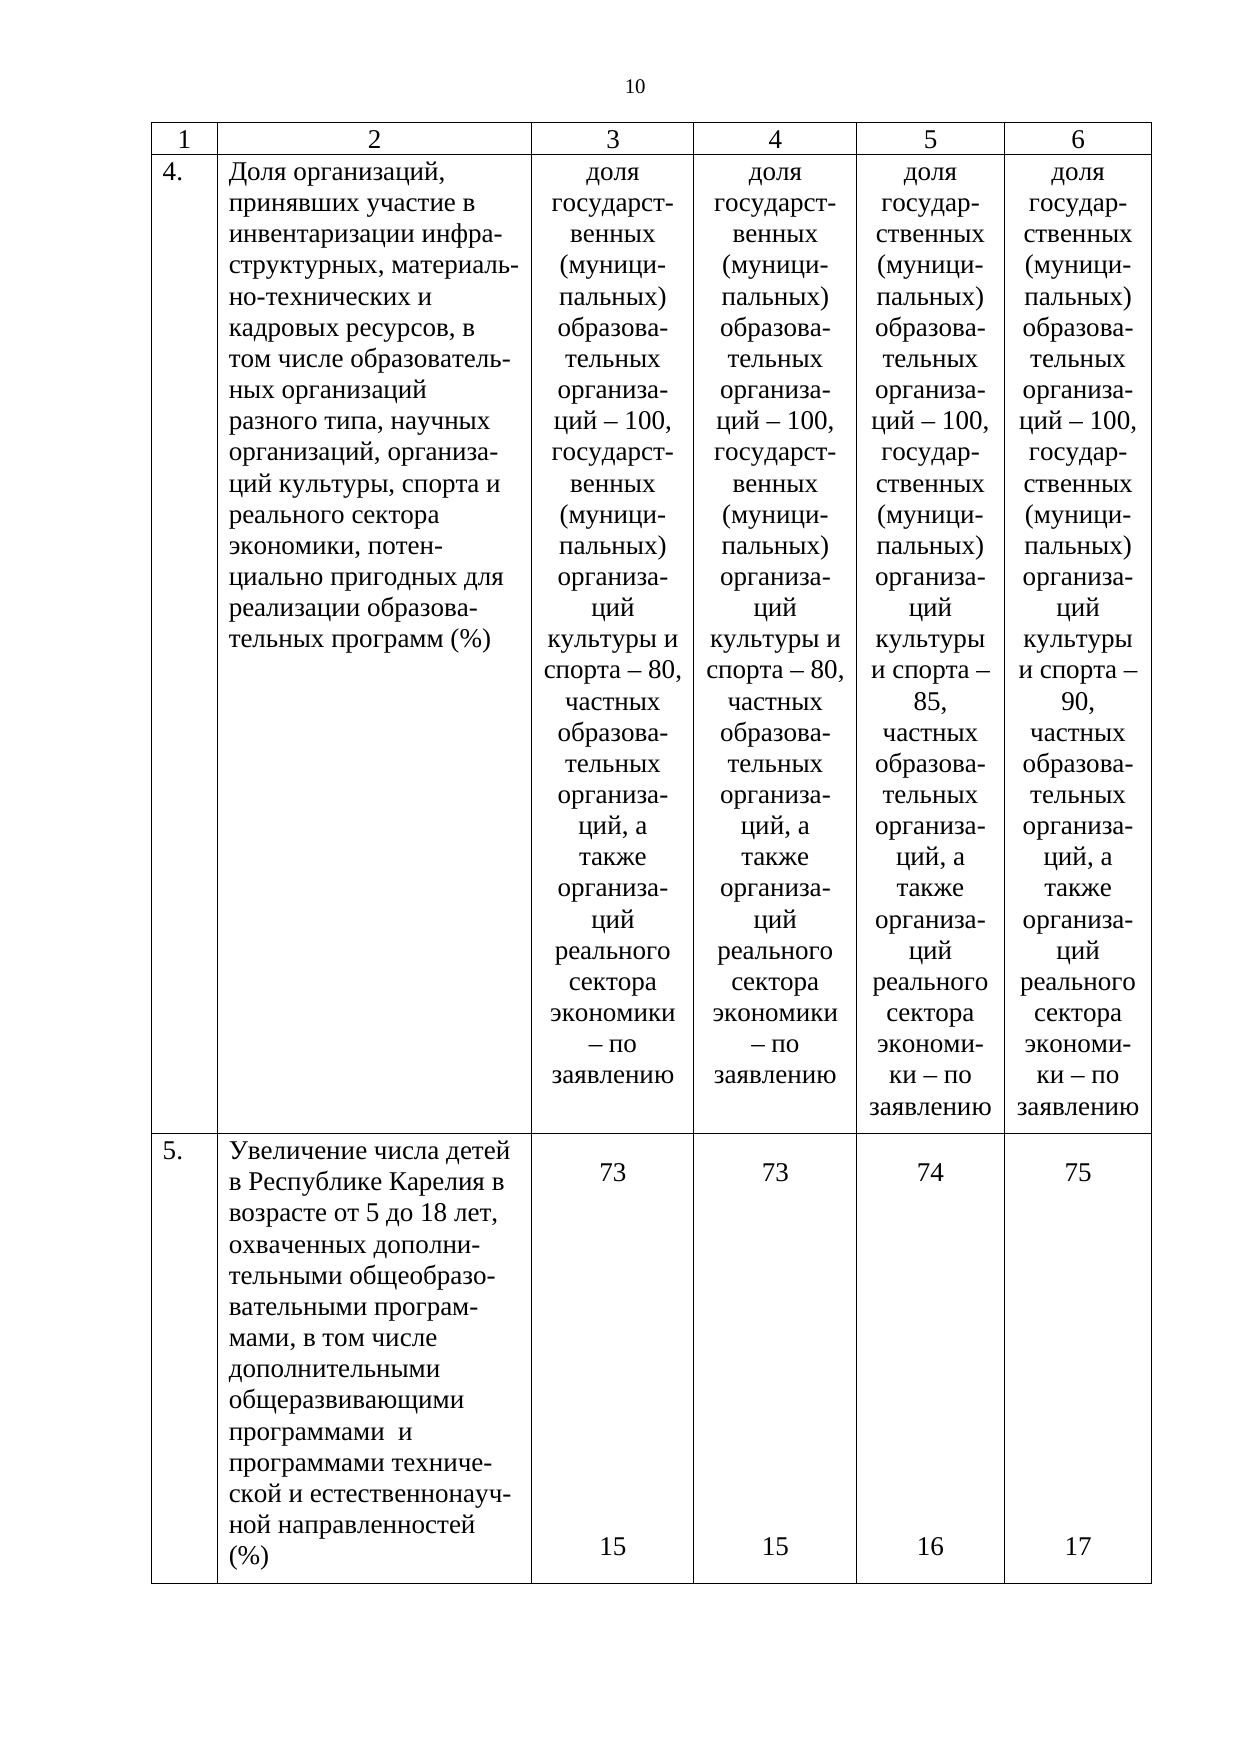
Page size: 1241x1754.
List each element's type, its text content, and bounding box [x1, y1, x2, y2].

table_cell 73 15 [694, 1134, 856, 1583]
table_cell 4. [152, 155, 217, 1133]
table_cell 5 [857, 123, 1004, 154]
table_cell доля государст-венных (муници-пальных) образова-тельных организа-ций – 100, государст-венных (муници-пальных) организа-ций культуры и спорта – 80, частных образова-тельных организа-ций, а также организа-ций реального сектора экономики – по заявлению [532, 155, 693, 1133]
table_cell 3 [532, 123, 693, 154]
table_cell 6 [1005, 123, 1151, 154]
table_cell 2 [218, 123, 531, 154]
table_cell 74 16 [857, 1134, 1004, 1583]
table_cell 75 17 [1005, 1134, 1151, 1583]
table_cell 1 [152, 123, 217, 154]
table_cell доля государ-ственных (муници-пальных) образова-тельных организа-ций – 100, государ-ственных (муници-пальных) организа-ций культуры и спорта – 90, частных образова-тельных организа-ций, а также организа-ций реального сектора экономи-ки – по заявлению [1005, 155, 1151, 1133]
table_cell Увеличение числа детей в Республике Карелия в возрасте от 5 до 18 лет, охваченных дополни-тельными общеобразо-вательными програм-мами, в том числе дополнительными общеразвивающими программами и программами техниче-ской и естественнонауч-ной направленностей (%) [218, 1134, 531, 1583]
table_cell доля государст-венных (муници-пальных) образова-тельных организа-ций – 100, государст-венных (муници-пальных) организа-ций культуры и спорта – 80, частных образова-тельных организа-ций, а также организа-ций реального сектора экономики – по заявлению [694, 155, 856, 1133]
table_cell 4 [694, 123, 856, 154]
table_cell доля государ-ственных (муници-пальных) образова-тельных организа-ций – 100, государ-ственных (муници-пальных) организа-ций культуры и спорта – 85, частных образова-тельных организа-ций, а также организа-ций реального сектора экономи-ки – по заявлению [857, 155, 1004, 1133]
table_cell 73 15 [532, 1134, 693, 1583]
table_cell 5. [152, 1134, 217, 1583]
table_cell Доля организаций, принявших участие в инвентаризации инфра-структурных, материаль-но-технических и кадровых ресурсов, в том числе образователь-ных организаций разного типа, научных организаций, организа-ций культуры, спорта и реального сектора экономики, потен- циально пригодных для реализации образова-тельных программ (%) [218, 155, 531, 1133]
